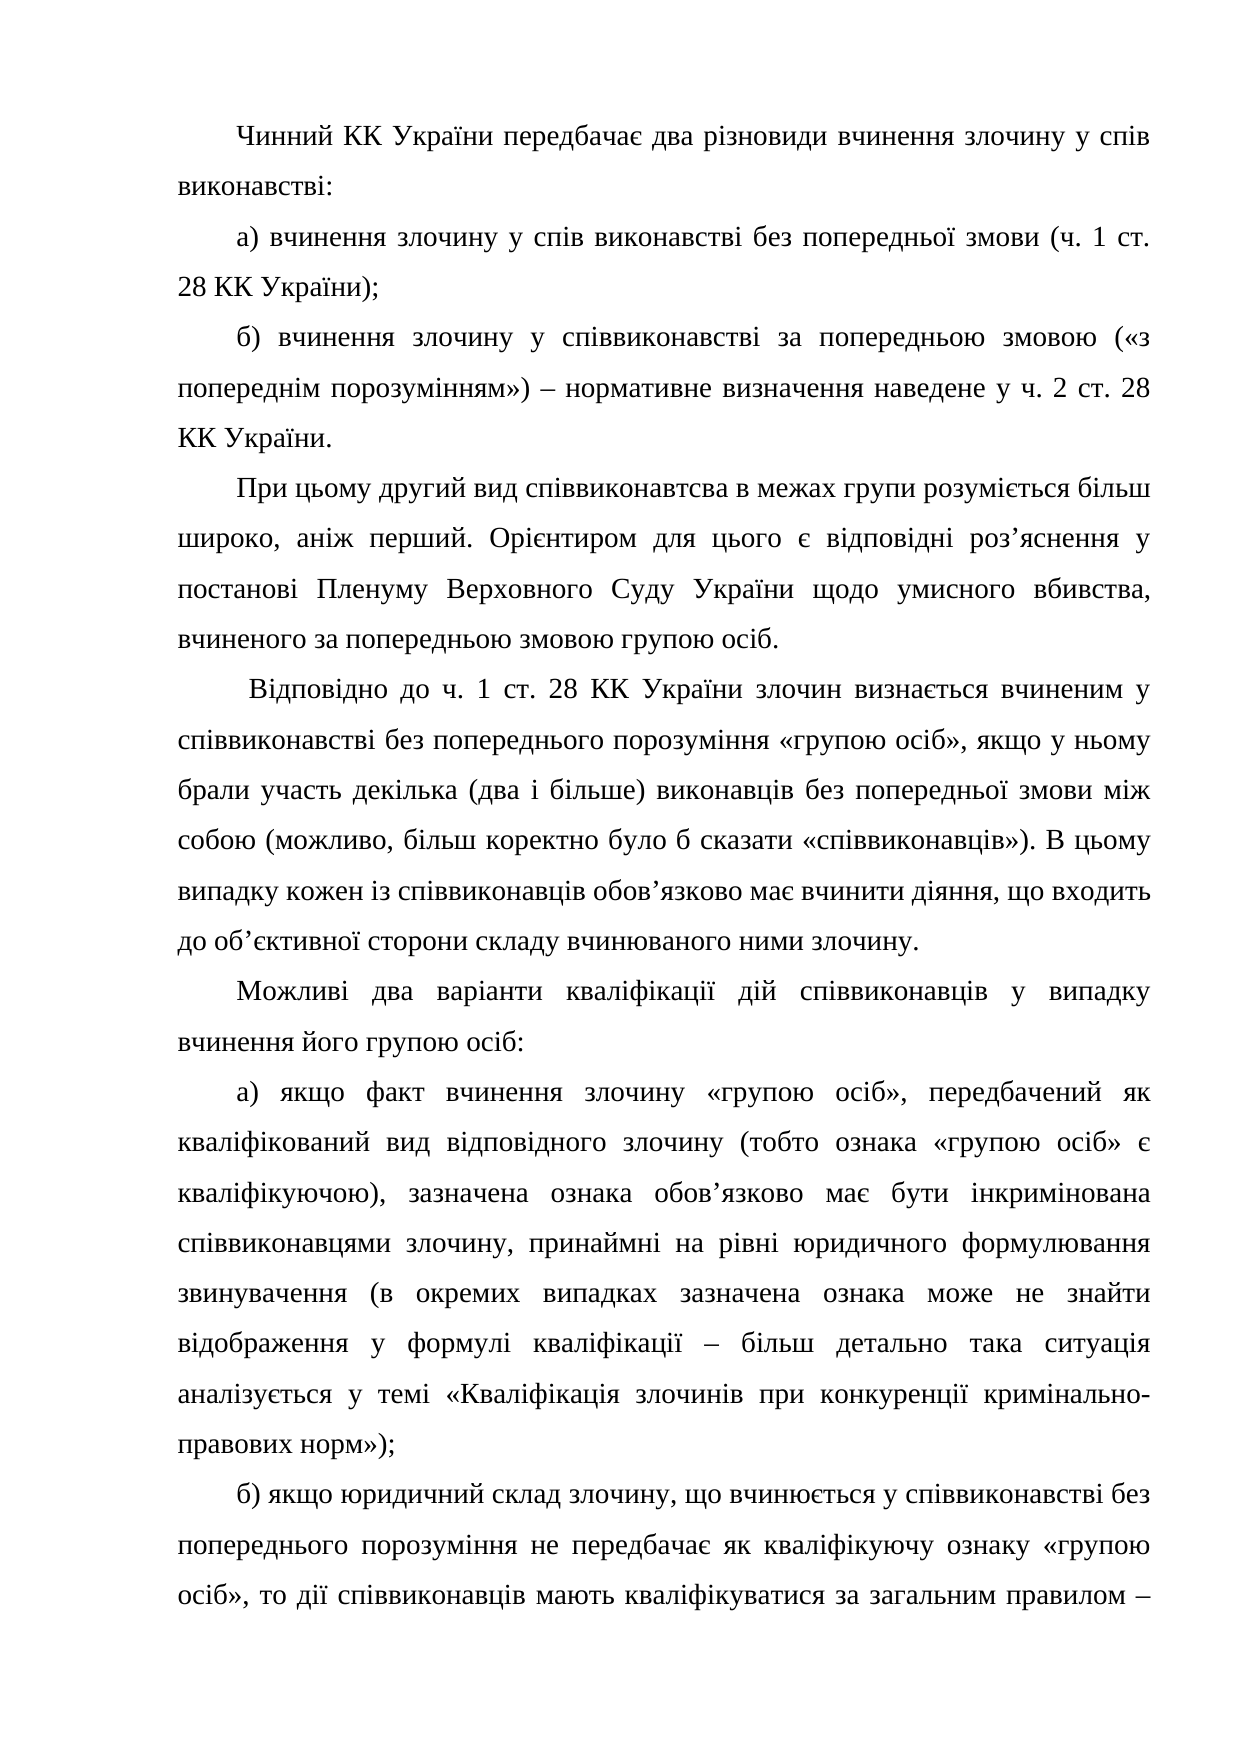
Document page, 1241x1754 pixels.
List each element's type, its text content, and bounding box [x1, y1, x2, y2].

list Можливі два варіанти кваліфікації дій співвиконавців у випадку вчинення його групою осіб: [177, 973, 1152, 1057]
list Чинний КК України передбачає два різновиди вчинення злочину у спів виконавстві: [177, 118, 1152, 202]
list б) вчинення злочину у співвиконавстві за попередньою змовою («з попереднім порозумінням») – нормативне визначення наведене у ч. 2 ст. 28 КК України. [177, 319, 1152, 453]
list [177, 1477, 1152, 1611]
list При цьому другий вид співвиконавтсва в межах групи розуміється більш широко, аніж перший. Орієнтиром для цього є відповідні роз’яснення у постанові Пленуму Верховного Суду України щодо умисного вбивства, вчиненого за попередньою змовою групою осіб. [177, 470, 1152, 655]
list а) вчинення злочину у спів виконавстві без попередньої змови (ч. 1 ст. 28 КК України); [177, 219, 1152, 303]
list Відповідно до ч. 1 ст. 28 КК України злочин визнається вчиненим у співвиконавстві без попереднього порозуміння «групою осіб», якщо у ньому брали участь декілька (два і більше) виконавців без попередньої змови між собою (можливо, більш коректно було б сказати «співвиконавців»). В цьому випадку кожен із співвиконавців обов’язково має вчинити діяння, що входить до об’єктивної сторони складу вчинюваного ними злочину. [177, 672, 1152, 957]
list а) якщо факт вчинення злочину «групою осіб», передбачений як кваліфікований вид відповідного злочину (тобто ознака «групою осіб» є кваліфікуючою), зазначена ознака обов’язково має бути інкримінована співвиконавцями злочину, принаймні на рівні юридичного формулювання звинувачення (в окремих випадках зазначена ознака може не знайти відображення у формулі кваліфікації – більш детально така ситуація аналізується у темі «Кваліфікація злочинів при конкуренції кримінально-правових норм»); [177, 1074, 1152, 1460]
